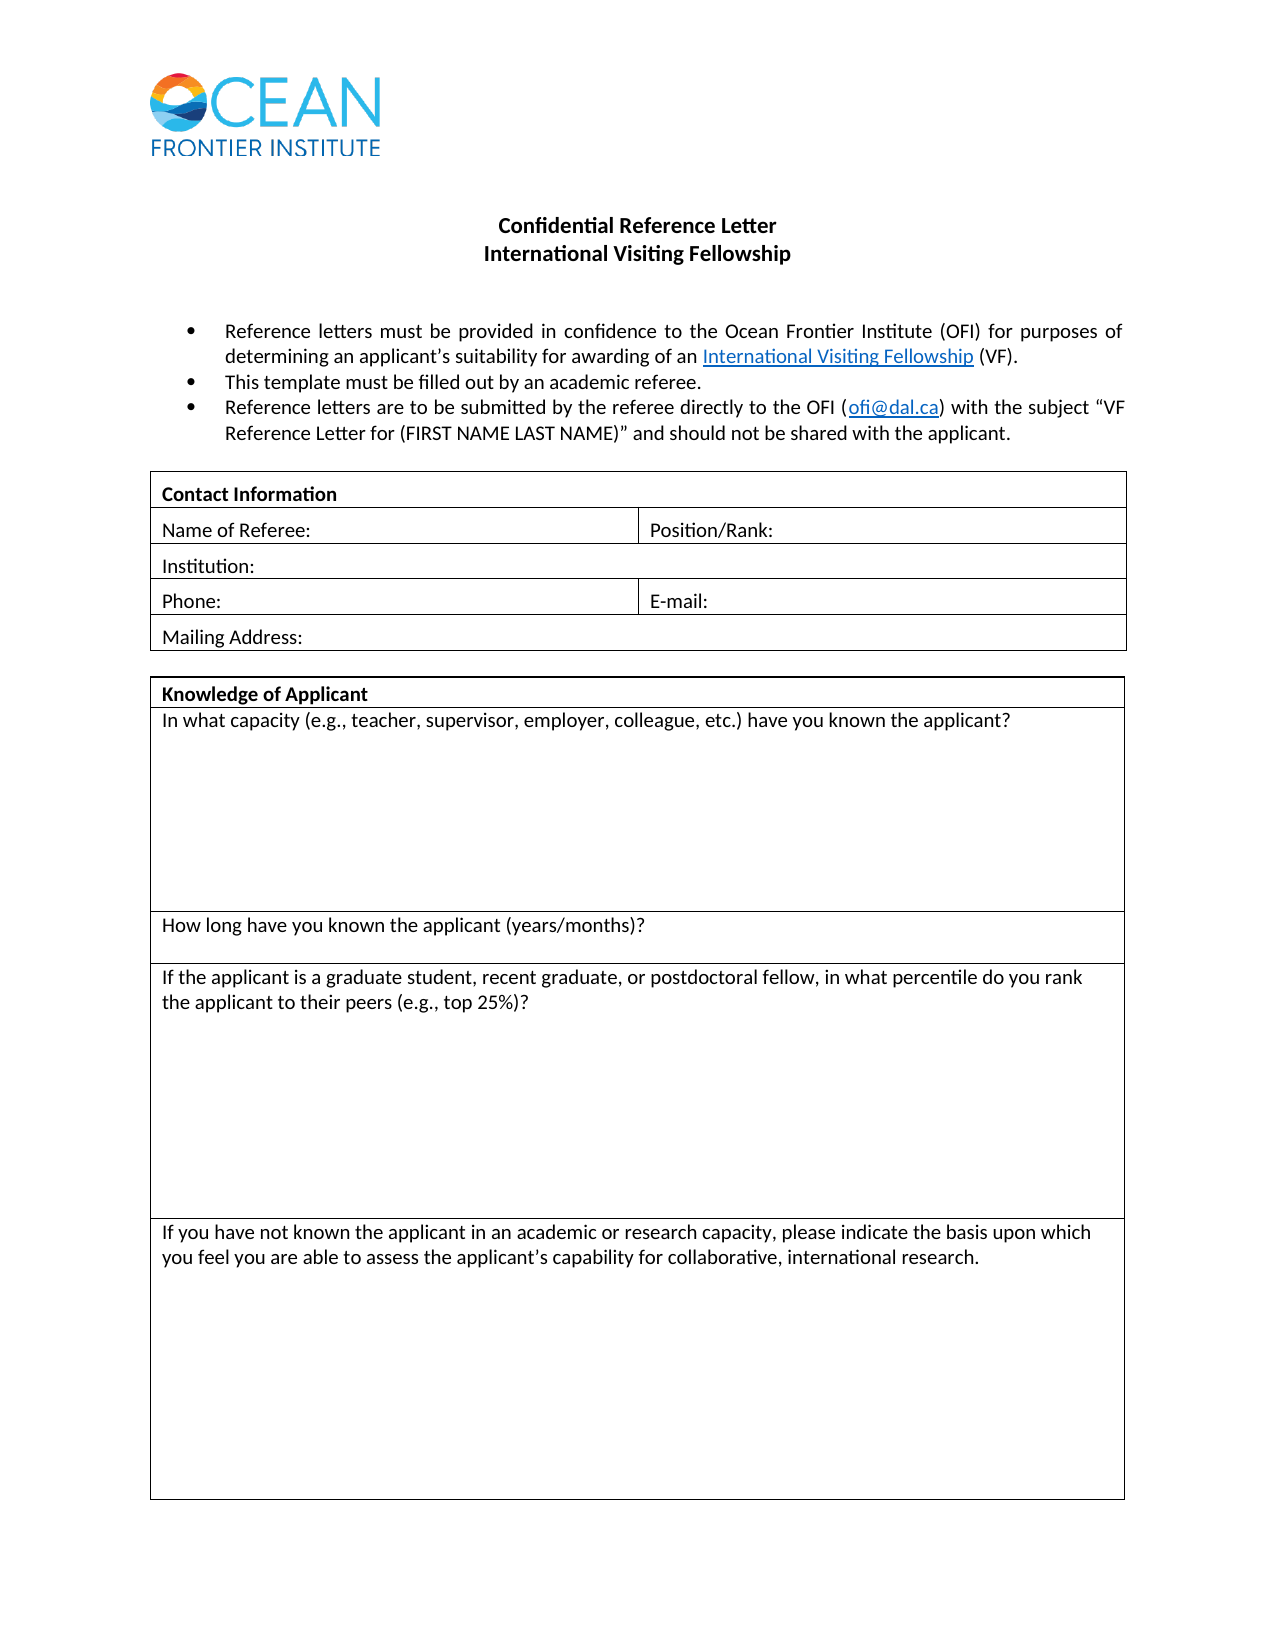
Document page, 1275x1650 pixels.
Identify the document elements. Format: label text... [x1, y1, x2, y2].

table_cell In what capacity (e.g., teacher, supervisor, employer, colleague, etc.) have you known the applicant? [151, 708, 1124, 911]
table_cell If the applicant is a graduate student, recent graduate, or postdoctoral fellow, in what percentile do you rank the applicant to their peers (e.g., top 25%)? [151, 964, 1124, 1218]
table_cell Mailing Address: [151, 615, 1126, 650]
text Confidential Reference Letter [150, 211, 1125, 239]
table_cell Institution: [151, 544, 1126, 578]
list Reference letters are to be submitted by the referee directly to the OFI (ofi@dal.ca) with the subject “VF Reference Letter for (FIRST NAME LAST NAME)” and should not be shared with the applicant. [187, 394, 1125, 445]
table_cell Phone: [151, 579, 638, 614]
table_cell E-mail: [639, 579, 1126, 614]
table_header Knowledge of Applicant [151, 678, 1124, 707]
table_cell Name of Referee: [151, 508, 638, 542]
text International Visiting Fellowship [150, 239, 1125, 267]
table_cell How long have you known the applicant (years/months)? [151, 912, 1124, 963]
table_cell If you have not known the applicant in an academic or research capacity, please indicate the basis upon which you feel you are able to assess the applicant’s capability for collaborative, international research. [151, 1219, 1124, 1499]
table_cell Position/Rank: [639, 508, 1126, 542]
list This template must be filled out by an academic referee. [187, 369, 1125, 394]
list Reference letters must be provided in confidence to the Ocean Frontier Institute (OFI) for purposes of determining an applicant’s suitability for awarding of an International Visiting Fellowship (VF). [187, 318, 1125, 369]
table_header Contact Information [151, 472, 1126, 507]
